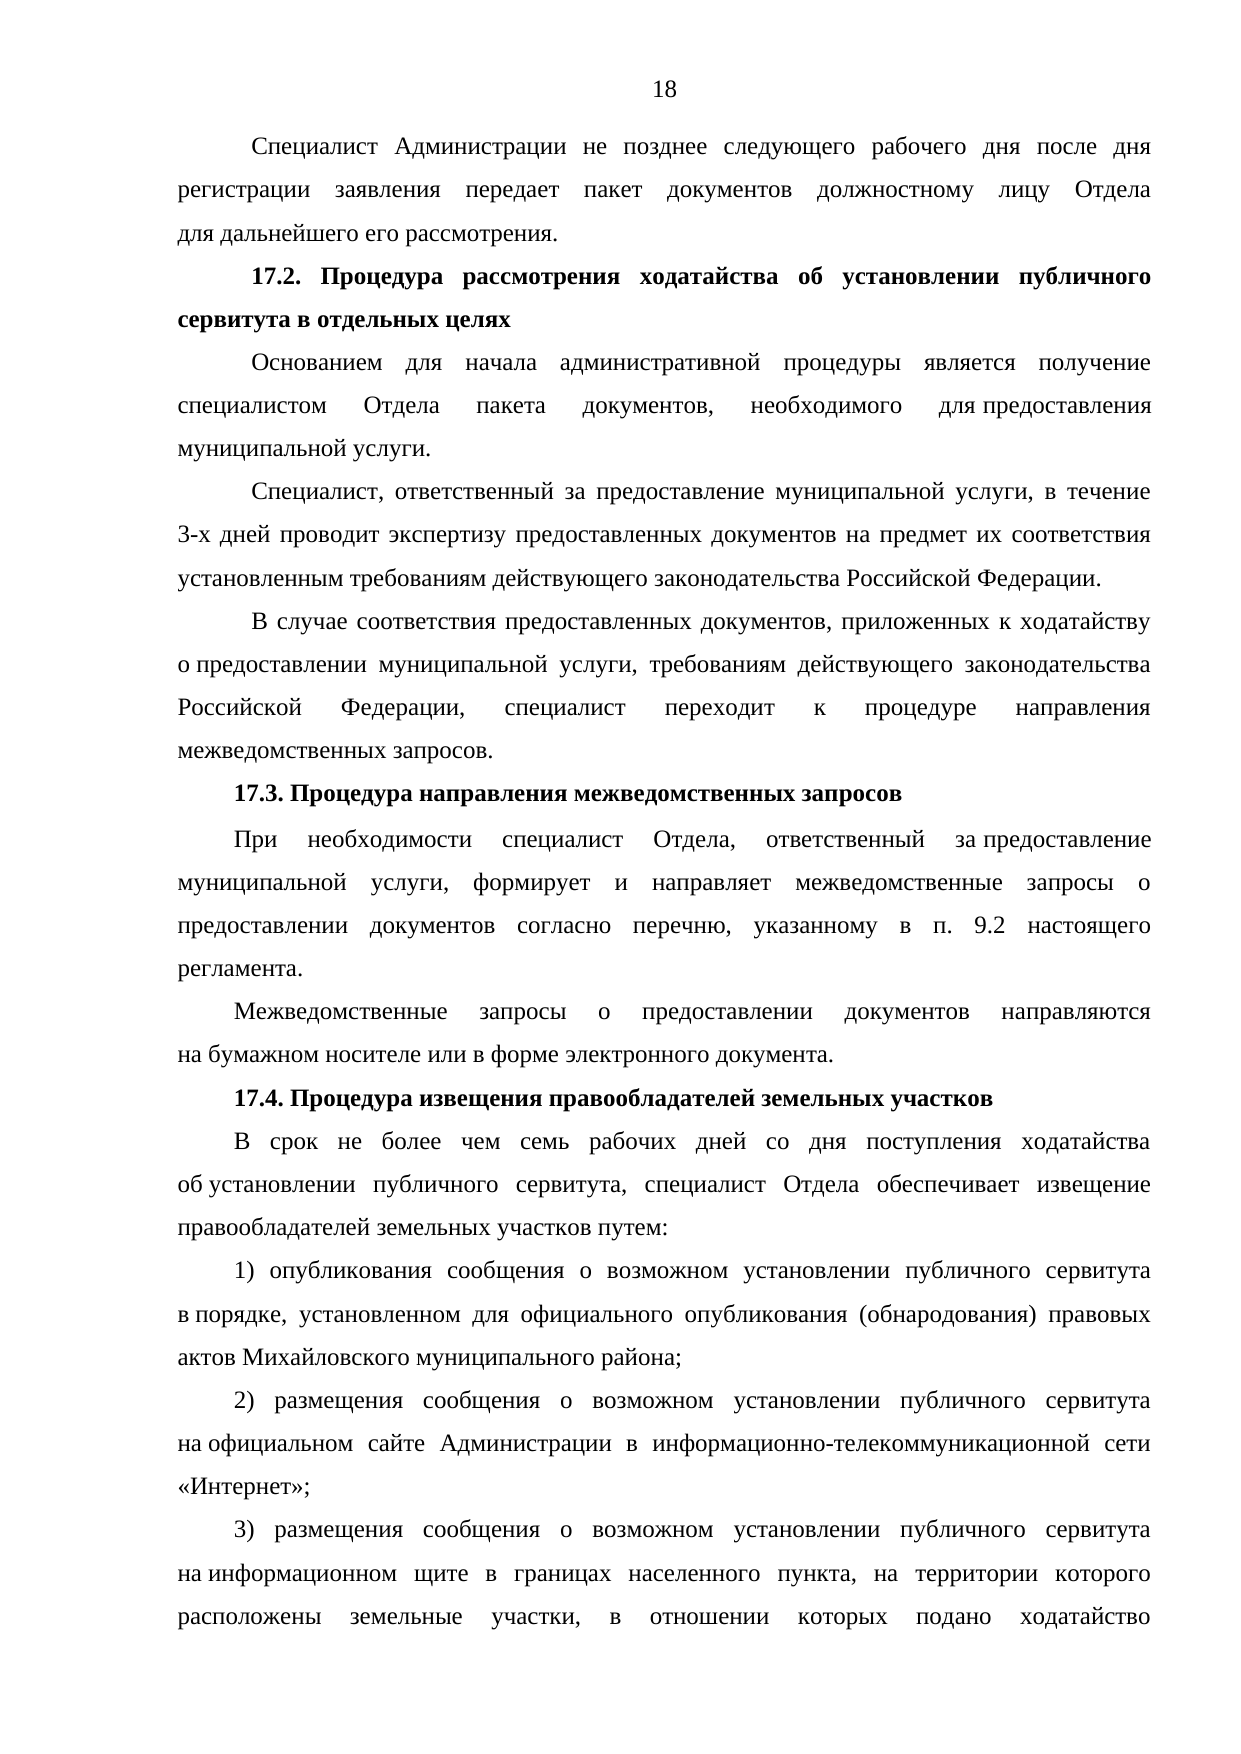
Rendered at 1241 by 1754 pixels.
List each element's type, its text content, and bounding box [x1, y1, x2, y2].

text 1) опубликования сообщения о возможном установлении публичного сервитута в порядке, установленном для официального опубликования (обнародования) правовых актов Михайловского муниципального района; [177, 1256, 1152, 1371]
text 2) размещения сообщения о возможном установлении публичного сервитута на официальном сайте Администрации в информационно-телекоммуникационной сети «Интернет»; [177, 1385, 1152, 1500]
text Специалист, ответственный за предоставление муниципальной услуги, в течение 3-х дней проводит экспертизу предоставленных документов на предмет их соответствия установленным требованиям действующего законодательства Российской Федерации. [177, 476, 1152, 591]
text 17.4. Процедура извещения правообладателей земельных участков [177, 1083, 1152, 1112]
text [177, 1514, 1152, 1629]
text 17.2. Процедура рассмотрения ходатайства об установлении публичного сервитута в отдельных целях [177, 261, 1152, 333]
text В случае соответствия предоставленных документов, приложенных к ходатайству о предоставлении муниципальной услуги, требованиям действующего законодательства Российской Федерации, специалист переходит к процедуре направления межведомственных запросов. [177, 606, 1152, 764]
text 17.3. Процедура направления межведомственных запросов [177, 778, 1152, 807]
text При необходимости специалист Отдела, ответственный за предоставление муниципальной услуги, формирует и направляет межведомственные запросы о предоставлении документов согласно перечню, указанному в п. 9.2 настоящего регламента. [177, 824, 1152, 982]
text Специалист Администрации не позднее следующего рабочего дня после дня регистрации заявления передает пакет документов должностному лицу Отдела для дальнейшего его рассмотрения. [177, 131, 1152, 246]
text Межведомственные запросы о предоставлении документов направляются на бумажном носителе или в форме электронного документа. [177, 996, 1152, 1068]
text В срок не более чем семь рабочих дней со дня поступления ходатайства об установлении публичного сервитута, специалист Отдела обеспечивает извещение правообладателей земельных участков путем: [177, 1126, 1152, 1241]
text Основанием для начала административной процедуры является получение специалистом Отдела пакета документов, необходимого для предоставления муниципальной услуги. [177, 347, 1152, 462]
